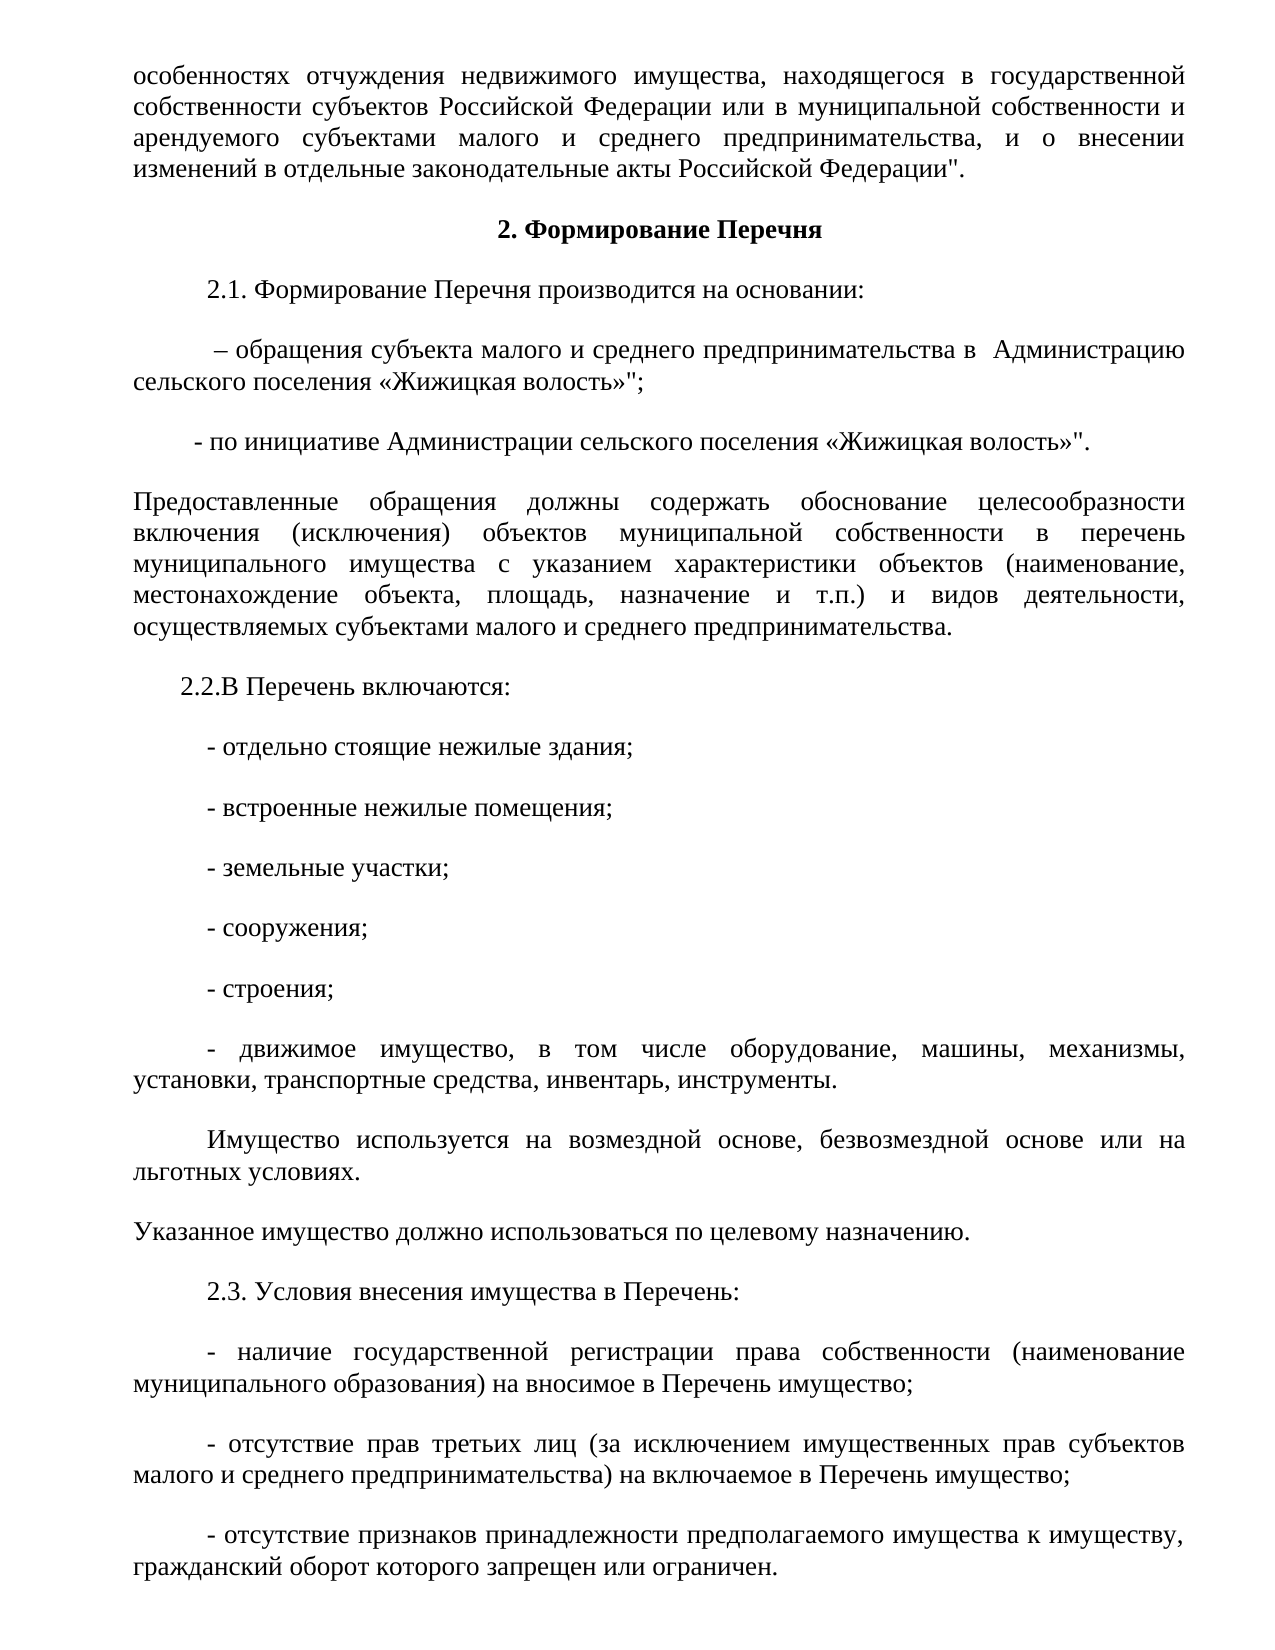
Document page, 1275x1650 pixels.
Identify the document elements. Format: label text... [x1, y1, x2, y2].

text 2.2.В Перечень включаются: [133, 670, 1186, 701]
text – обращения субъекта малого и среднего предпринимательства в Администрацию сельского поселения «Жижицкая волость»"; [133, 333, 1186, 396]
text Имущество используется на возмездной основе, безвозмездной основе или на льготных условиях. [133, 1123, 1186, 1186]
text - по инициативе Администрации сельского поселения «Жижицкая волость»". [133, 425, 1186, 456]
text - наличие государственной регистрации права собственности (наименование муниципального образования) на вносимое в Перечень имущество; [133, 1336, 1186, 1398]
text - движимое имущество, в том числе оборудование, машины, механизмы, установки, транспортные средства, инвентарь, инструменты. [133, 1032, 1186, 1094]
text - отсутствие признаков принадлежности предполагаемого имущества к имуществу, гражданский оборот которого запрещен или ограничен. [133, 1518, 1186, 1581]
text - строения; [133, 972, 1186, 1003]
text Предоставленные обращения должны содержать обоснование целесообразности включения (исключения) объектов муниципальной собственности в перечень муниципального имущества с указанием характеристики объектов (наименование, местонахождение объекта, площадь, назначение и т.п.) и видов деятельности, осуществляемых субъектами малого и среднего предпринимательства. [133, 485, 1186, 641]
text - отсутствие прав третьих лиц (за исключением имущественных прав субъектов малого и среднего предпринимательства) на включаемое в Перечень имущество; [133, 1427, 1186, 1489]
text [133, 59, 1186, 184]
text - земельные участки; [133, 851, 1186, 882]
text 2.1. Формирование Перечня производится на основании: [133, 273, 1186, 304]
text - встроенные нежилые помещения; [133, 791, 1186, 822]
text Указанное имущество должно использоваться по целевому назначению. [133, 1215, 1186, 1246]
text - отдельно стоящие нежилые здания; [133, 730, 1186, 762]
text 2. Формирование Перечня [133, 213, 1186, 244]
text 2.3. Условия внесения имущества в Перечень: [133, 1275, 1186, 1306]
text - сооружения; [133, 911, 1186, 942]
